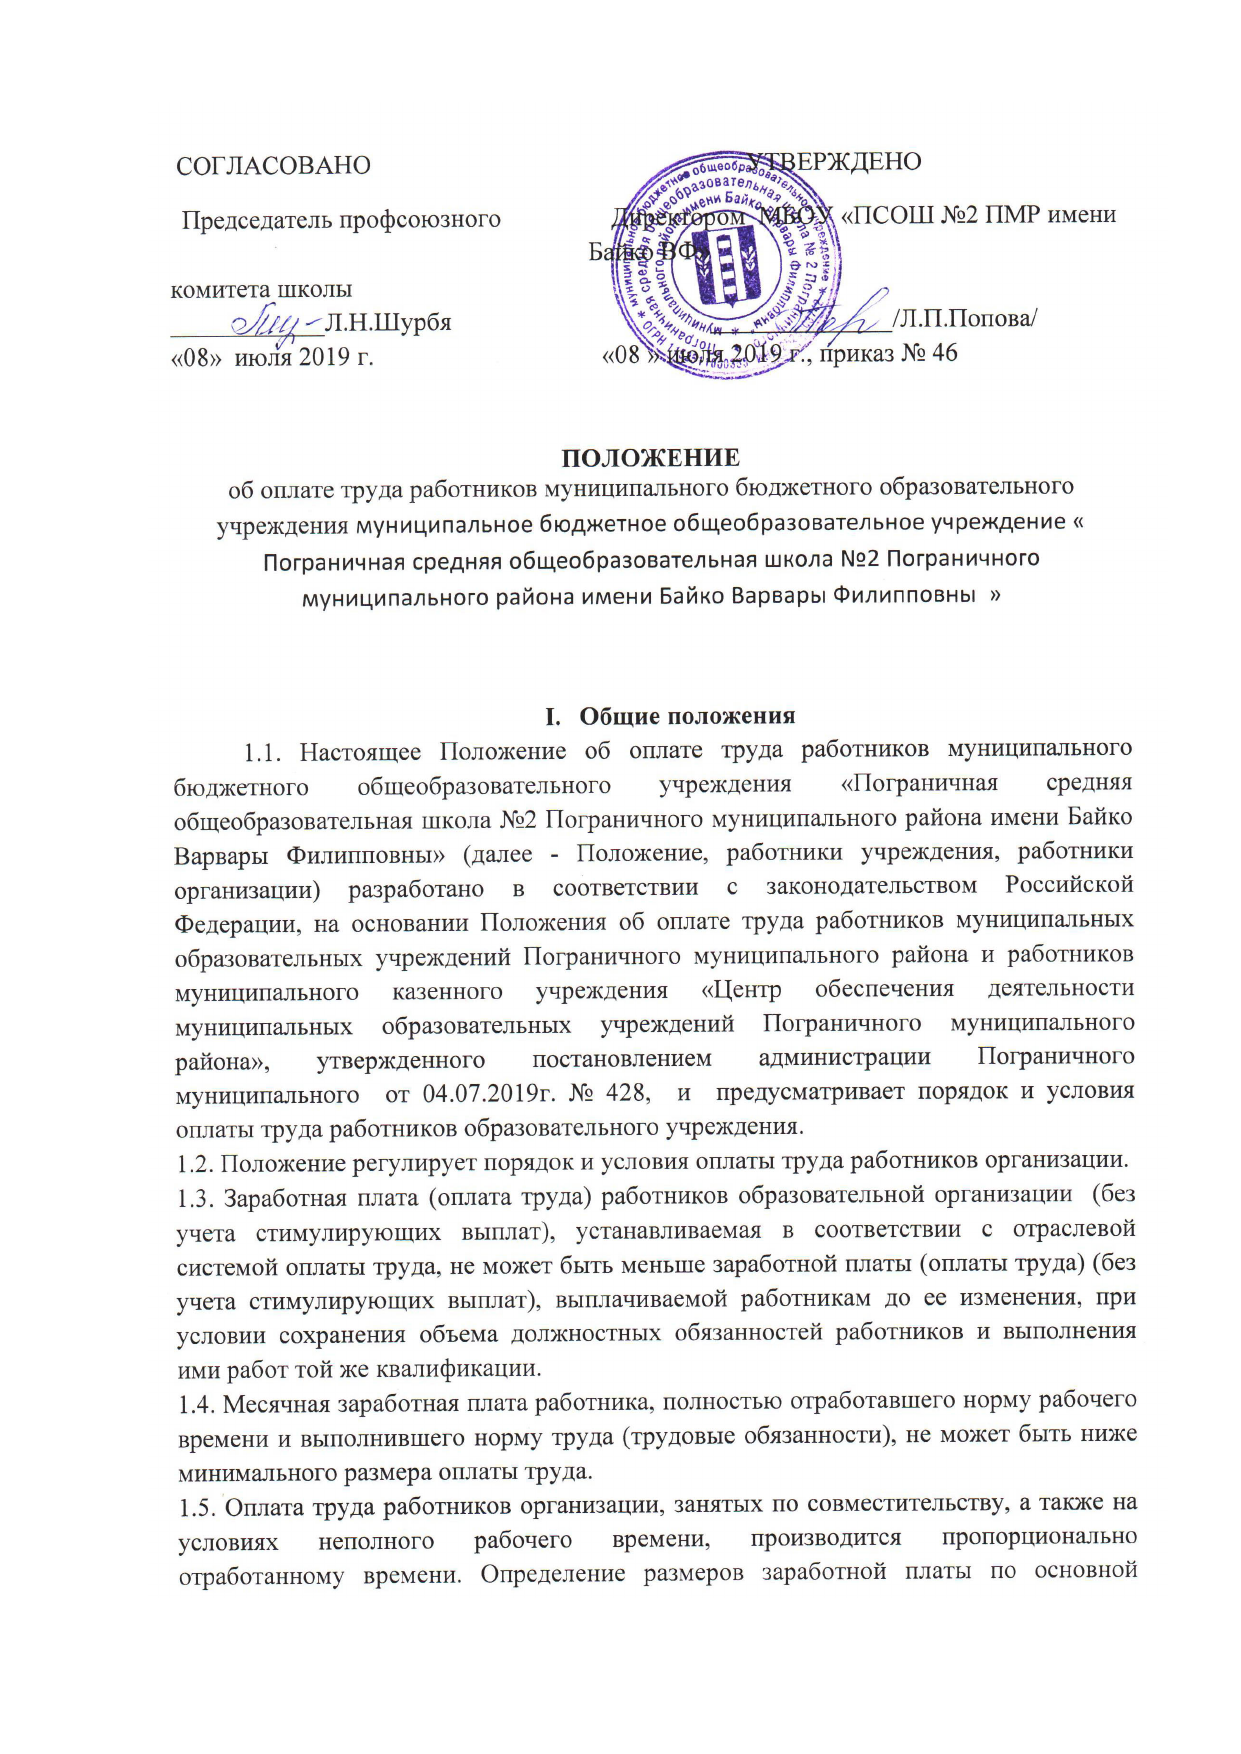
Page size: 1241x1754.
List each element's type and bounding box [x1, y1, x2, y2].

picture [147, 102, 1169, 1598]
